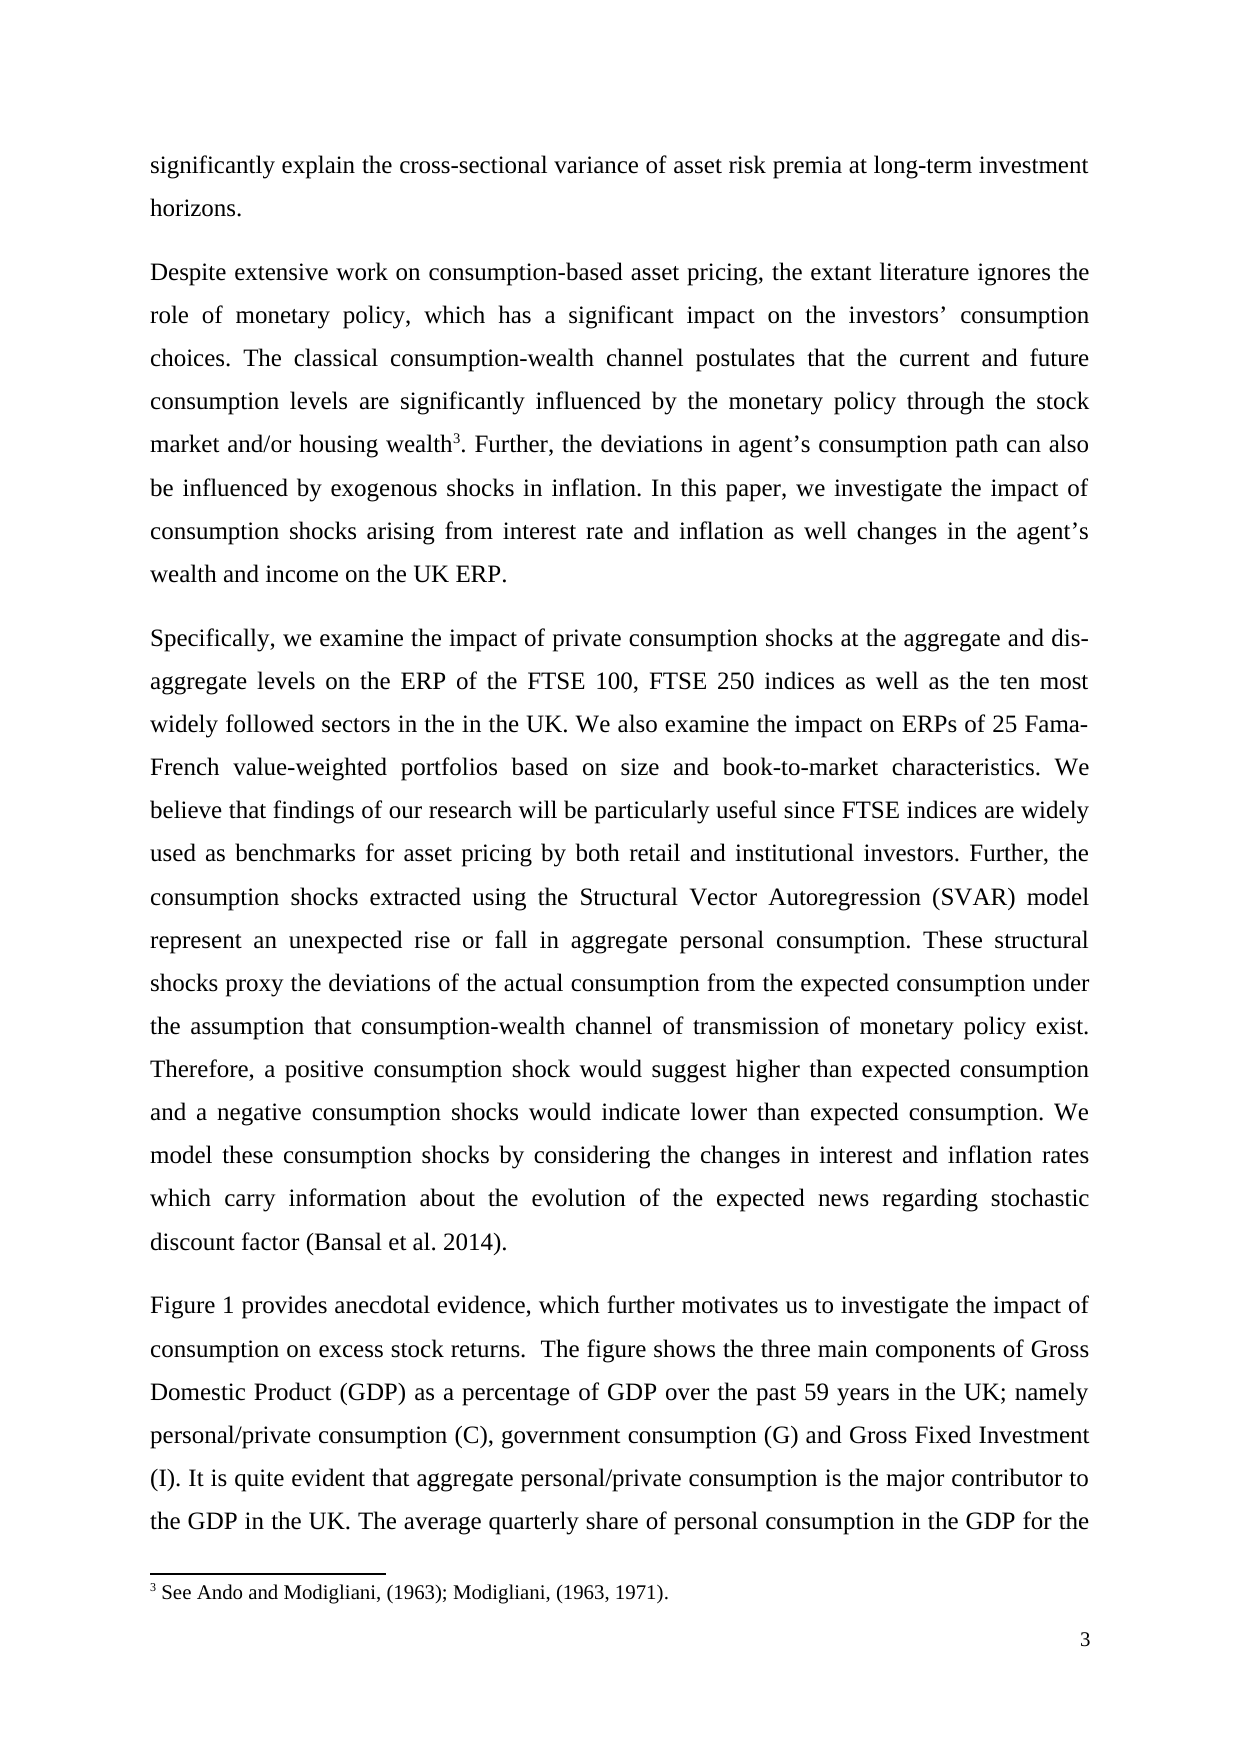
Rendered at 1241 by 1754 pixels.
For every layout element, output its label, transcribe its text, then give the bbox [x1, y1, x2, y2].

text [150, 150, 1090, 222]
text Specifically, we examine the impact of private consumption shocks at the aggregate and dis-aggregate levels on the ERP of the FTSE 100, FTSE 250 indices as well as the ten most widely followed sectors in the in the UK. We also examine the impact on ERPs of 25 Fama-French value-weighted portfolios based on size and book-to-market characteristics. We believe that findings of our research will be particularly useful since FTSE indices are widely used as benchmarks for asset pricing by both retail and institutional investors. Further, the consumption shocks extracted using the Structural Vector Autoregression (SVAR) model represent an unexpected rise or fall in aggregate personal consumption. These structural shocks proxy the deviations of the actual consumption from the expected consumption under the assumption that consumption-wealth channel of transmission of monetary policy exist. Therefore, a positive consumption shock would suggest higher than expected consumption and a negative consumption shocks would indicate lower than expected consumption. We model these consumption shocks by considering the changes in interest and inflation rates which carry information about the evolution of the expected news regarding stochastic discount factor (Bansal et al. 2014). [150, 623, 1090, 1255]
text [150, 1291, 1090, 1535]
text Despite extensive work on consumption-based asset pricing, the extant literature ignores the role of monetary policy, which has a significant impact on the investors’ consumption choices. The classical consumption-wealth channel postulates that the current and future consumption levels are significantly influenced by the monetary policy through the stock market and/or housing wealth. Further, the deviations in agent’s consumption path can also be influenced by exogenous shocks in inflation. In this paper, we investigate the impact of consumption shocks arising from interest rate and inflation as well changes in the agent’s wealth and income on the UK ERP. [150, 257, 1090, 588]
